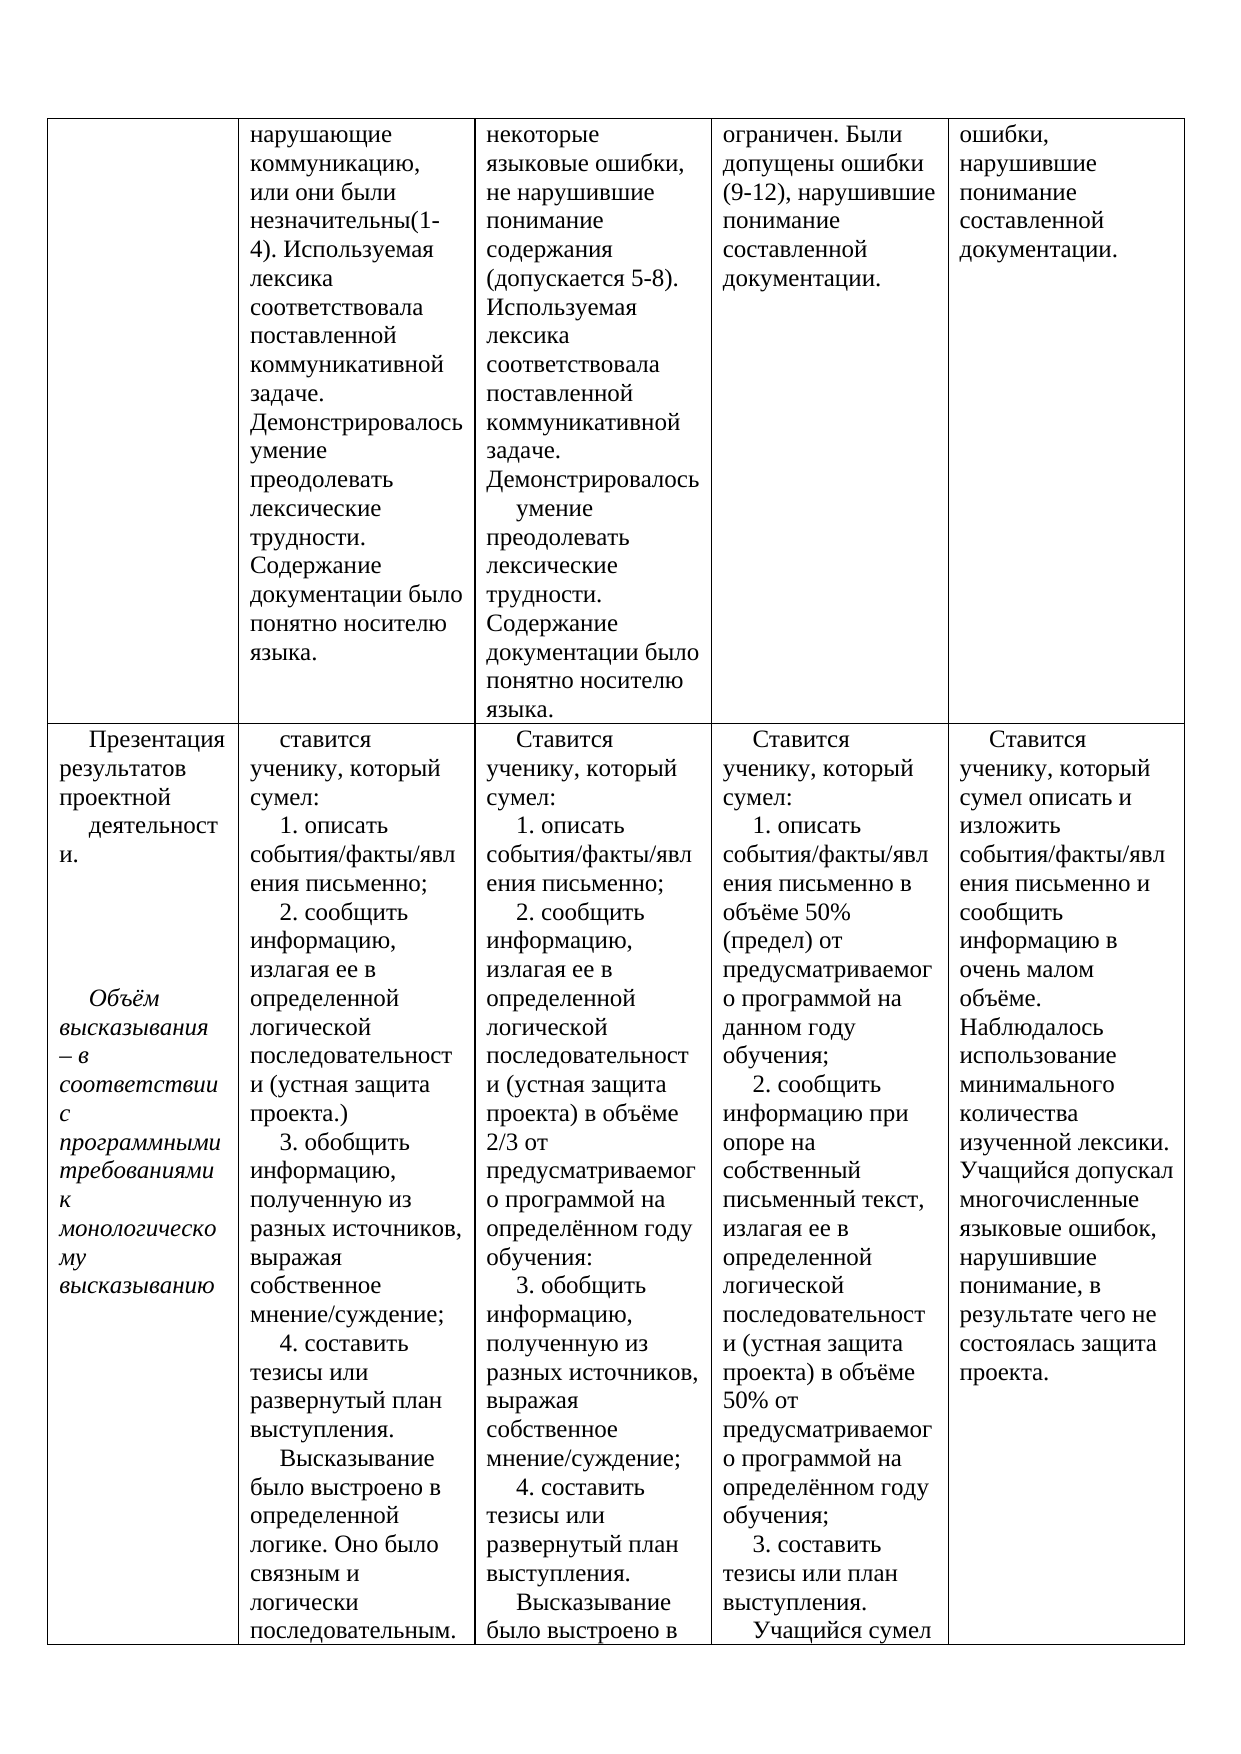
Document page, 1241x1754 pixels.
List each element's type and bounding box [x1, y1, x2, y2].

table_cell [48, 119, 238, 723]
table_cell [712, 724, 948, 1644]
table_cell [712, 119, 948, 723]
table_cell [949, 119, 1184, 723]
table_cell [239, 119, 474, 723]
table_cell [48, 724, 238, 1644]
table_cell [476, 724, 711, 1644]
table_cell [476, 119, 711, 723]
table_cell [239, 724, 474, 1644]
table_cell [949, 724, 1184, 1644]
